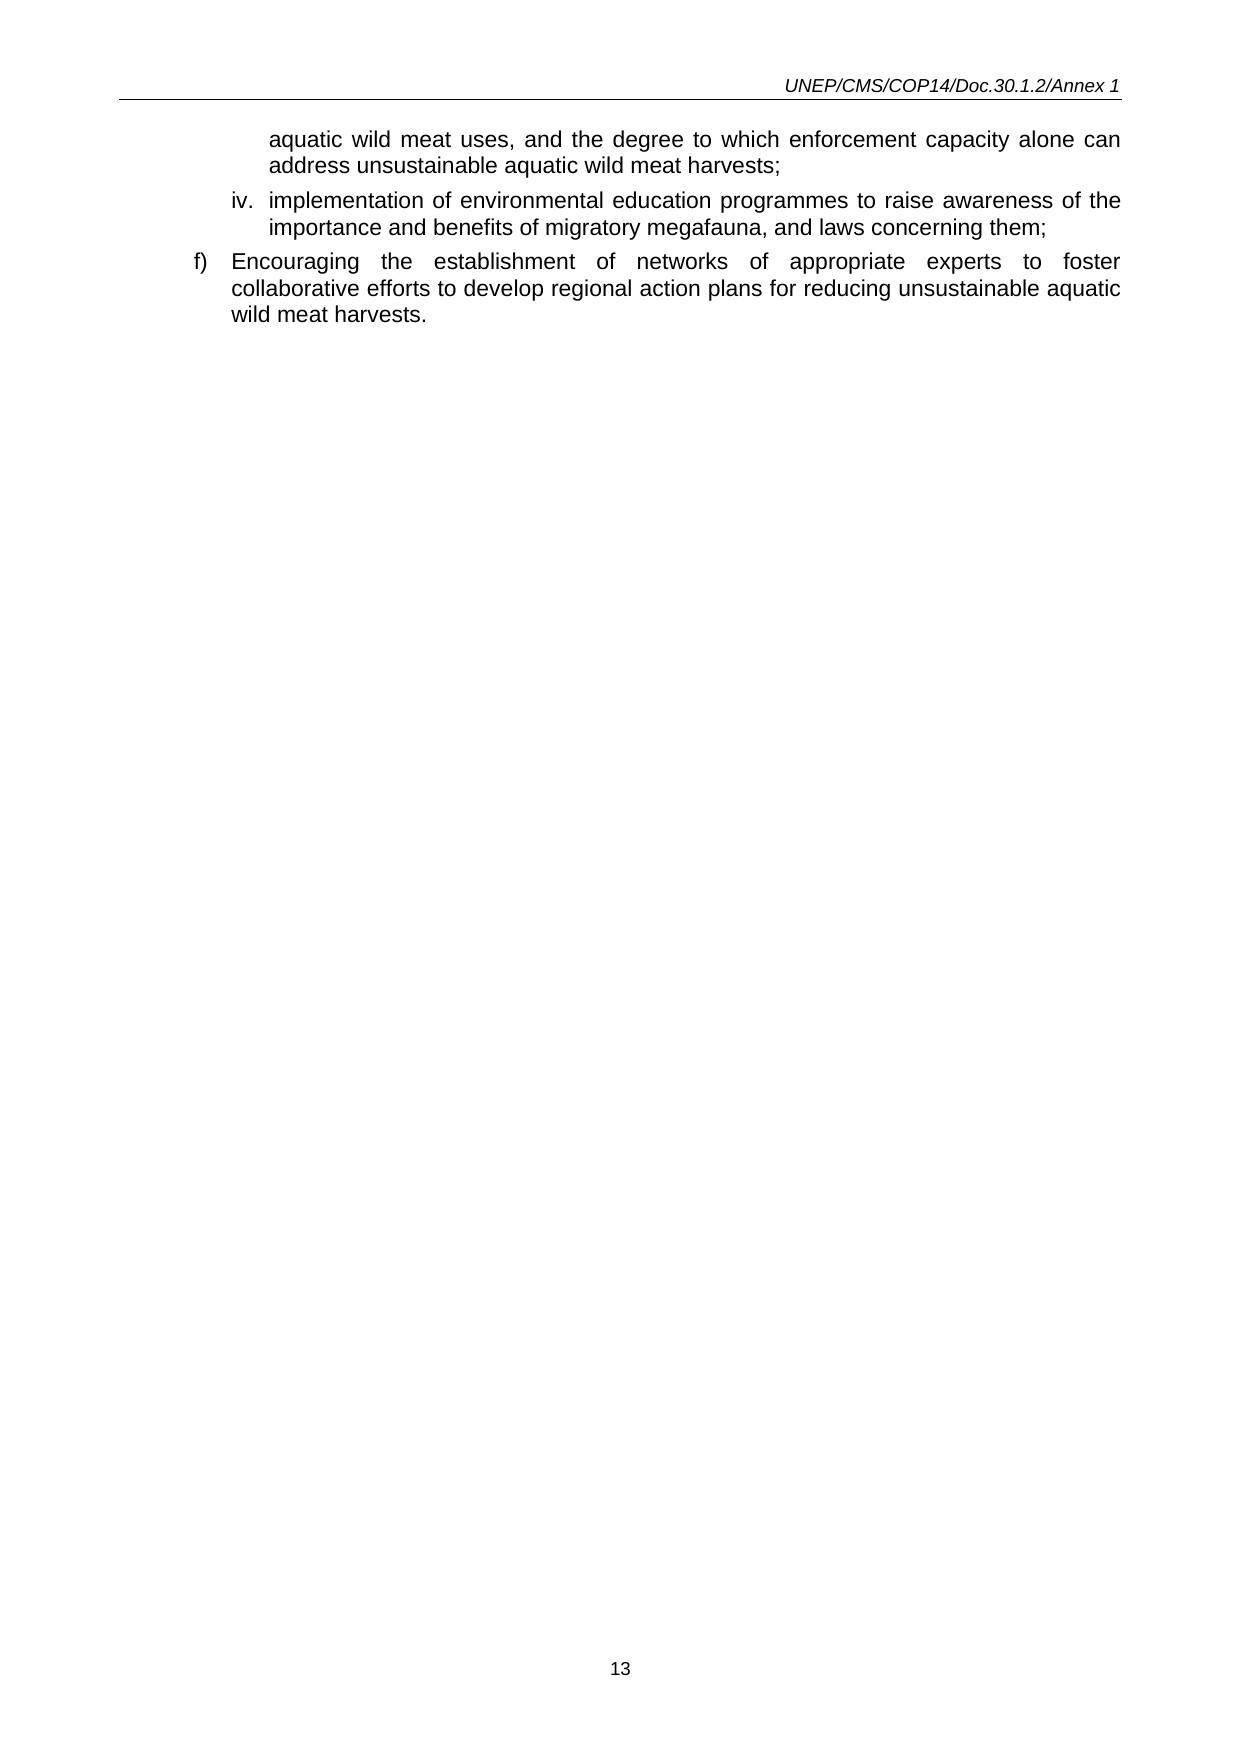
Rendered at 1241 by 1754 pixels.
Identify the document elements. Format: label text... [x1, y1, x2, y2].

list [231, 126, 1122, 179]
list implementation of environmental education programmes to raise awareness of the importance and benefits of migratory megafauna, and laws concerning them; [231, 187, 1122, 240]
list Encouraging the establishment of networks of appropriate experts to foster collaborative efforts to develop regional action plans for reducing unsustainable aquatic wild meat harvests. [193, 248, 1122, 327]
